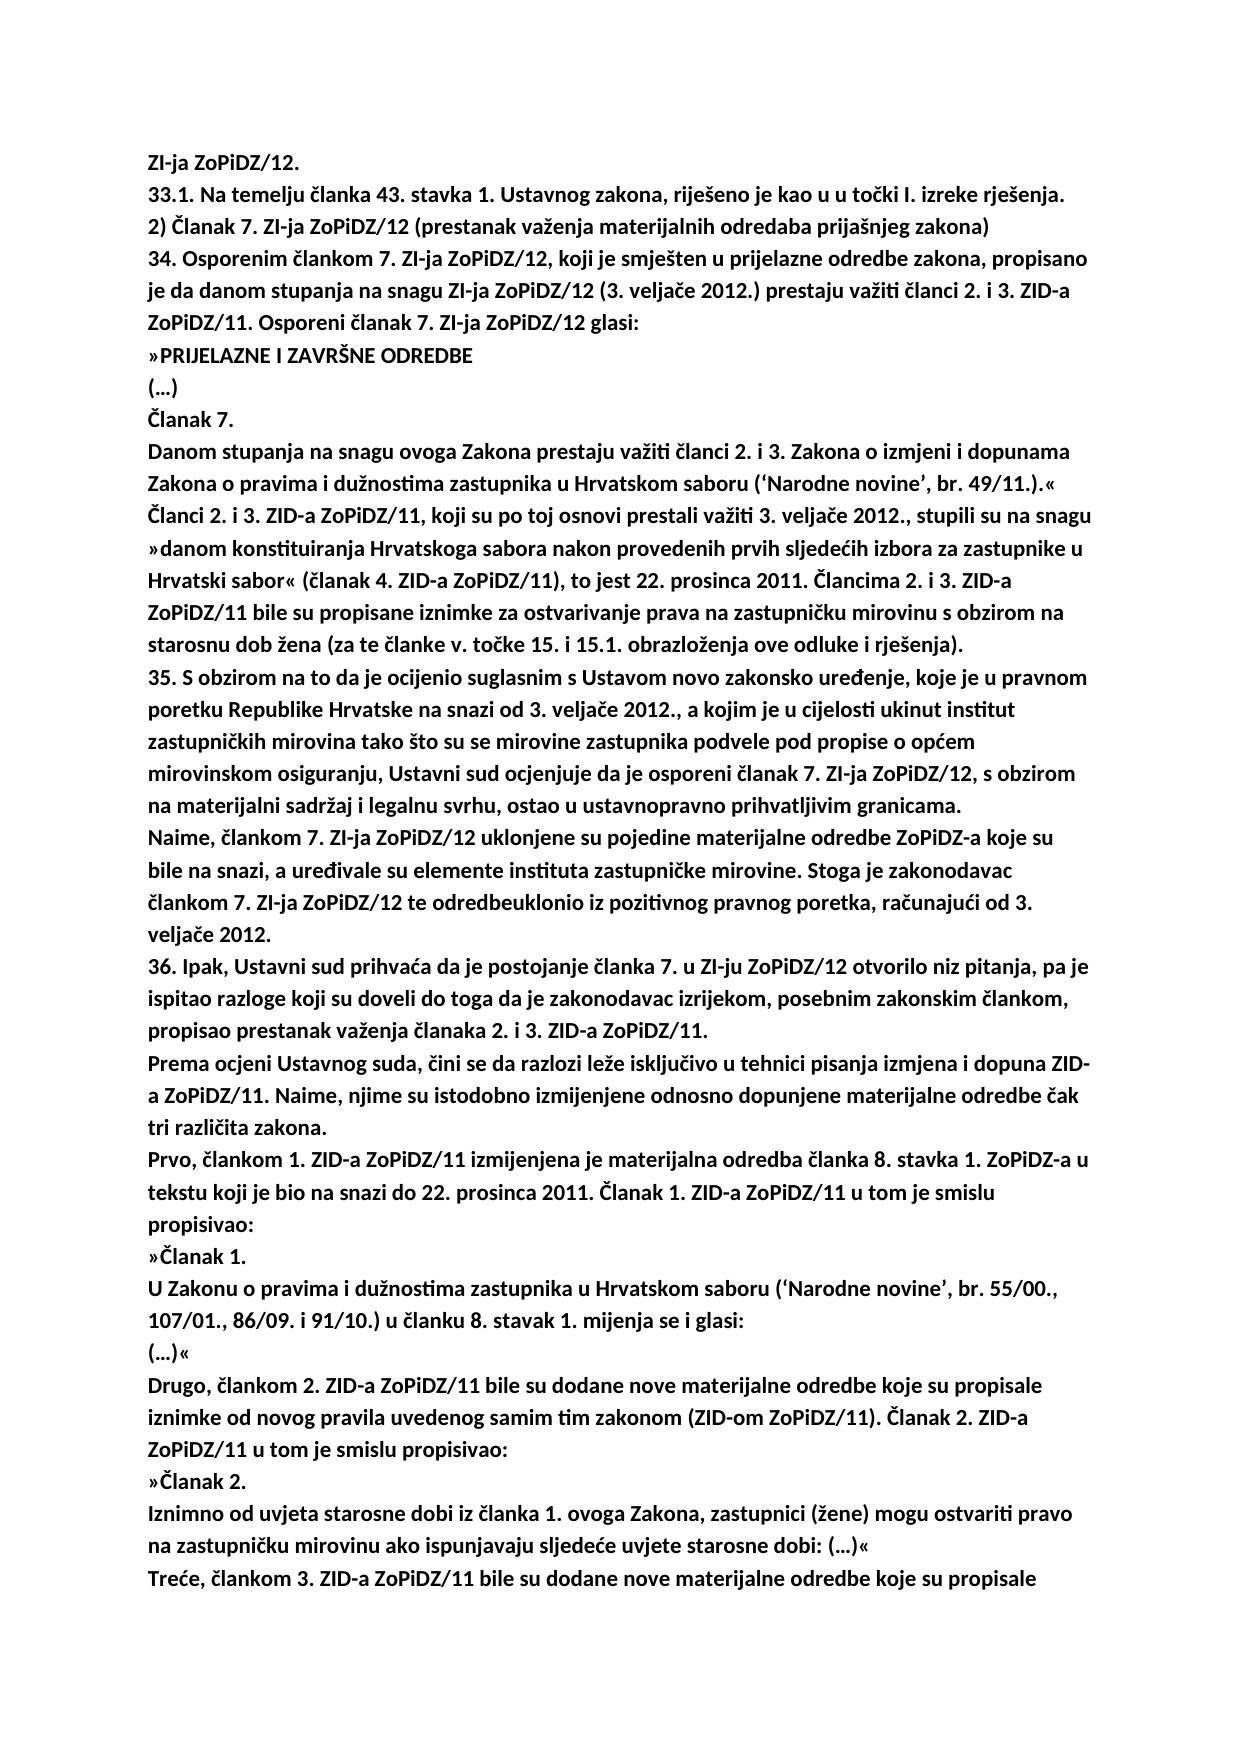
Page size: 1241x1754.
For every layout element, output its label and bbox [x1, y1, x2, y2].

text [148, 148, 1093, 1592]
